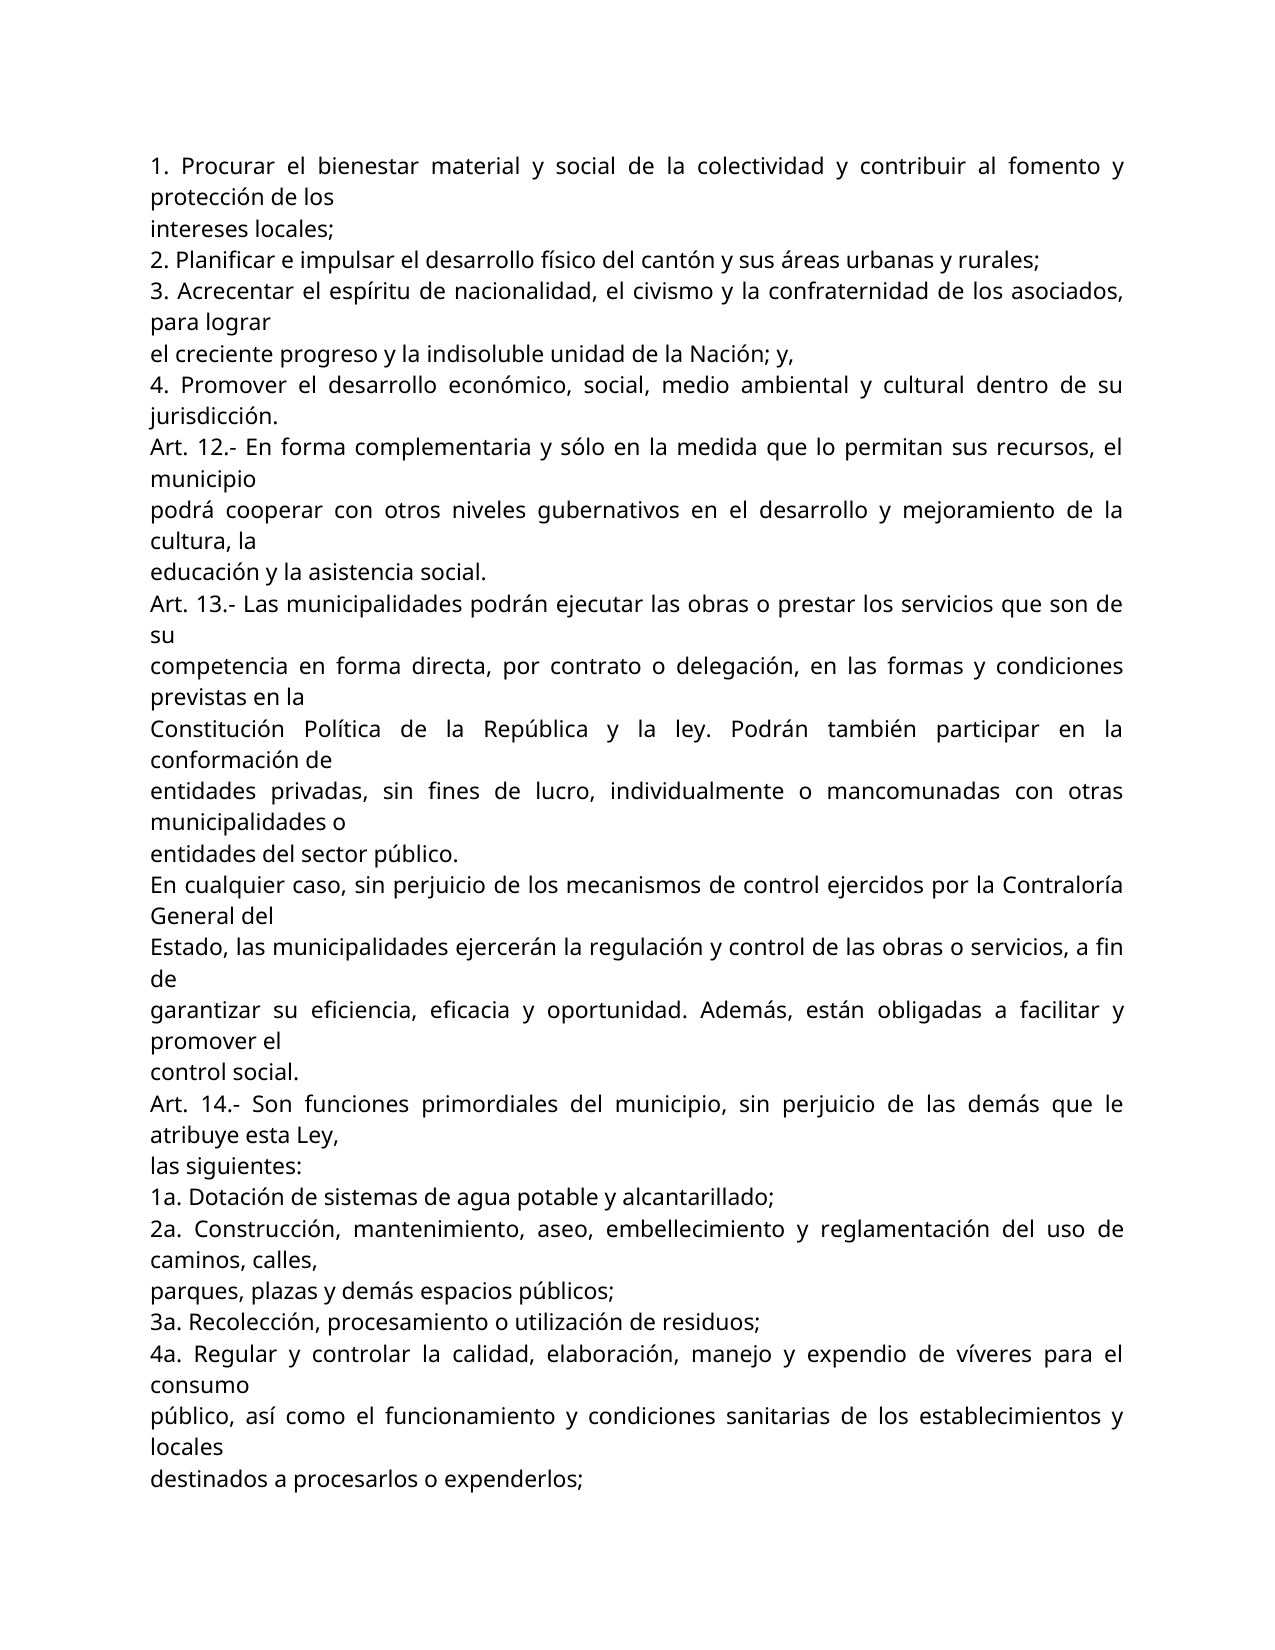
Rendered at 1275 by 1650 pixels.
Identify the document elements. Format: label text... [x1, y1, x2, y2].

text 2a. Construcción, mantenimiento, aseo, embellecimiento y reglamentación del uso de caminos, calles, [150, 1212, 1125, 1275]
text 4. Promover el desarrollo económico, social, medio ambiental y cultural dentro de su jurisdicción. [150, 369, 1125, 431]
text Art. 13.- Las municipalidades podrán ejecutar las obras o prestar los servicios que son de su [150, 587, 1125, 650]
text público, así como el funcionamiento y condiciones sanitarias de los establecimientos y locales [150, 1400, 1125, 1462]
text Art. 14.- Son funciones primordiales del municipio, sin perjuicio de las demás que le atribuye esta Ley, [150, 1087, 1125, 1150]
text Art. 12.- En forma complementaria y sólo en la medida que lo permitan sus recursos, el municipio [150, 431, 1125, 494]
text entidades del sector público. [150, 837, 1125, 869]
text destinados a procesarlos o expenderlos; [150, 1462, 1125, 1494]
text 2. Planificar e impulsar el desarrollo físico del cantón y sus áreas urbanas y rurales; [150, 244, 1125, 275]
text 3. Acrecentar el espíritu de nacionalidad, el civismo y la confraternidad de los asociados, para lograr [150, 275, 1125, 337]
text el creciente progreso y la indisoluble unidad de la Nación; y, [150, 337, 1125, 369]
text las siguientes: [150, 1150, 1125, 1181]
text 1. Procurar el bienestar material y social de la colectividad y contribuir al fomento y protección de los [150, 150, 1125, 212]
text garantizar su eficiencia, eficacia y oportunidad. Además, están obligadas a facilitar y promover el [150, 994, 1125, 1056]
text intereses locales; [150, 212, 1125, 244]
text Constitución Política de la República y la ley. Podrán también participar en la conformación de [150, 712, 1125, 775]
text entidades privadas, sin fines de lucro, individualmente o mancomunadas con otras municipalidades o [150, 775, 1125, 837]
text Estado, las municipalidades ejercerán la regulación y control de las obras o servicios, a fin de [150, 931, 1125, 994]
text 3a. Recolección, procesamiento o utilización de residuos; [150, 1306, 1125, 1337]
text competencia en forma directa, por contrato o delegación, en las formas y condiciones previstas en la [150, 650, 1125, 712]
text podrá cooperar con otros niveles gubernativos en el desarrollo y mejoramiento de la cultura, la [150, 494, 1125, 556]
text 4a. Regular y controlar la calidad, elaboración, manejo y expendio de víveres para el consumo [150, 1337, 1125, 1400]
text 1a. Dotación de sistemas de agua potable y alcantarillado; [150, 1181, 1125, 1212]
text educación y la asistencia social. [150, 556, 1125, 587]
text control social. [150, 1056, 1125, 1087]
text En cualquier caso, sin perjuicio de los mecanismos de control ejercidos por la Contraloría General del [150, 869, 1125, 931]
text parques, plazas y demás espacios públicos; [150, 1275, 1125, 1306]
